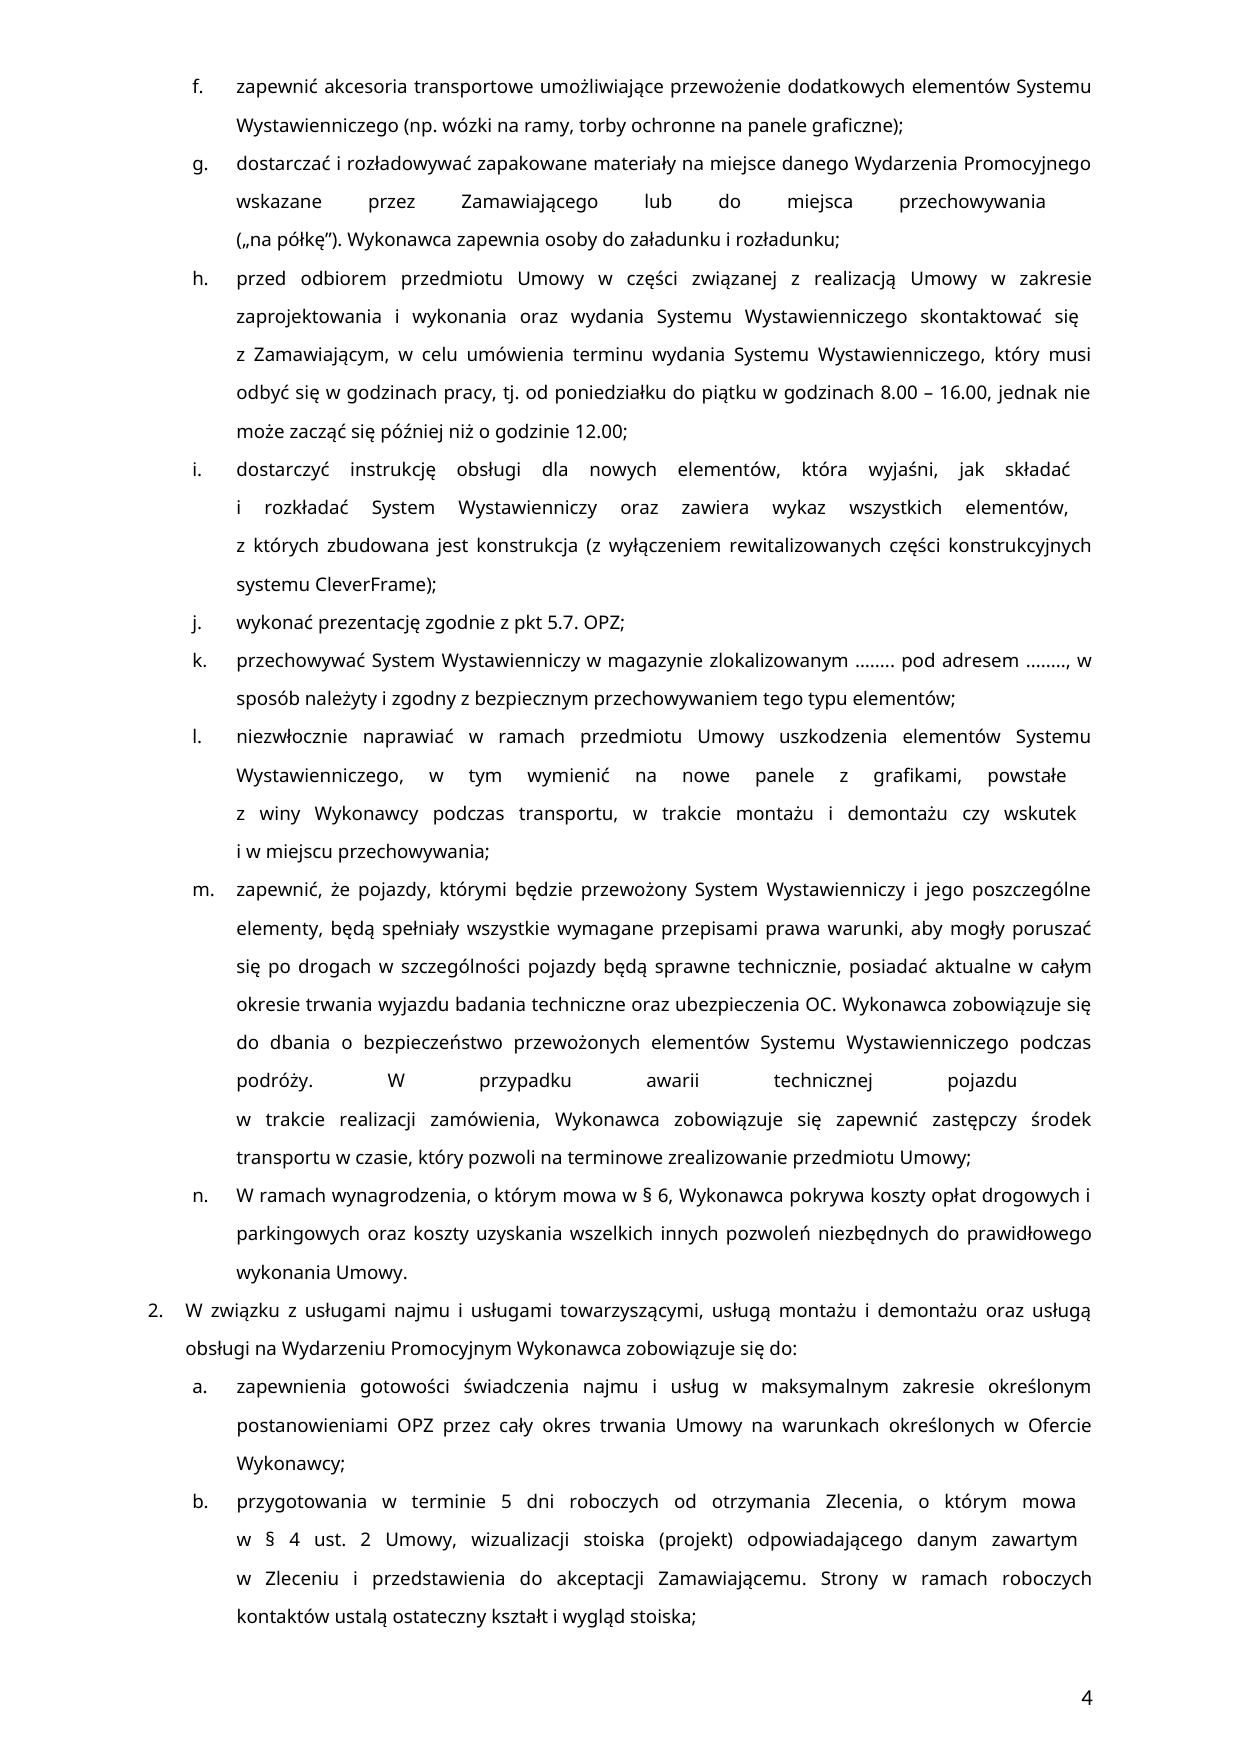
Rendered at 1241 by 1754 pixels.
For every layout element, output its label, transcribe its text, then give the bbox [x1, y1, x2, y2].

list zapewnić, że pojazdy, którymi będzie przewożony System Wystawienniczy i jego poszczególne elementy, będą spełniały wszystkie wymagane przepisami prawa warunki, aby mogły poruszać się po drogach w szczególności pojazdy będą sprawne technicznie, posiadać aktualne w całym okresie trwania wyjazdu badania techniczne oraz ubezpieczenia OC. Wykonawca zobowiązuje się do dbania o bezpieczeństwo przewożonych elementów Systemu Wystawienniczego podczas podróży. W przypadku awarii technicznej pojazdu w trakcie realizacji zamówienia, Wykonawca zobowiązuje się zapewnić zastępczy środek transportu w czasie, który pozwoli na terminowe zrealizowanie przedmiotu Umowy; [192, 877, 1092, 1170]
list zapewnienia gotowości świadczenia najmu i usług w maksymalnym zakresie określonym postanowieniami OPZ przez cały okres trwania Umowy na warunkach określonych w Ofercie Wykonawcy; [192, 1374, 1092, 1476]
list wykonać prezentację zgodnie z pkt 5.7. OPZ; [192, 609, 1092, 634]
list dostarczać i rozładowywać zapakowane materiały na miejsce danego Wydarzenia Promocyjnego wskazane przez Zamawiającego lub do miejsca przechowywania („na półkę”). Wykonawca zapewnia osoby do załadunku i rozładunku; [192, 150, 1092, 252]
list W ramach wynagrodzenia, o którym mowa w § 6, Wykonawca pokrywa koszty opłat drogowych i parkingowych oraz koszty uzyskania wszelkich innych pozwoleń niezbędnych do prawidłowego wykonania Umowy. [192, 1182, 1092, 1284]
list zapewnić akcesoria transportowe umożliwiające przewożenie dodatkowych elementów Systemu Wystawienniczego (np. wózki na ramy, torby ochronne na panele graficzne); [192, 74, 1092, 138]
list W związku z usługami najmu i usługami towarzyszącymi, usługą montażu i demontażu oraz usługą obsługi na Wydarzeniu Promocyjnym Wykonawca zobowiązuje się do: [148, 1297, 1092, 1361]
list dostarczyć instrukcję obsługi dla nowych elementów, która wyjaśni, jak składać i rozkładać System Wystawienniczy oraz zawiera wykaz wszystkich elementów, z których zbudowana jest konstrukcja (z wyłączeniem rewitalizowanych części konstrukcyjnych systemu CleverFrame); [192, 456, 1092, 596]
list przed odbiorem przedmiotu Umowy w części związanej z realizacją Umowy w zakresie zaprojektowania i wykonania oraz wydania Systemu Wystawienniczego skontaktować się z Zamawiającym, w celu umówienia terminu wydania Systemu Wystawienniczego, który musi odbyć się w godzinach pracy, tj. od poniedziałku do piątku w godzinach 8.00 – 16.00, jednak nie może zacząć się później niż o godzinie 12.00; [192, 265, 1092, 443]
list przechowywać System Wystawienniczy w magazynie zlokalizowanym …..... pod adresem ........, w sposób należyty i zgodny z bezpiecznym przechowywaniem tego typu elementów; [192, 647, 1092, 711]
list przygotowania w terminie 5 dni roboczych od otrzymania Zlecenia, o którym mowa w § 4 ust. 2 Umowy, wizualizacji stoiska (projekt) odpowiadającego danym zawartym w Zleceniu i przedstawienia do akceptacji Zamawiającemu. Strony w ramach roboczych kontaktów ustalą ostateczny kształt i wygląd stoiska; [192, 1488, 1092, 1628]
list niezwłocznie naprawiać w ramach przedmiotu Umowy uszkodzenia elementów Systemu Wystawienniczego, w tym wymienić na nowe panele z grafikami, powstałe z winy Wykonawcy podczas transportu, w trakcie montażu i demontażu czy wskutek i w miejscu przechowywania; [192, 724, 1092, 864]
